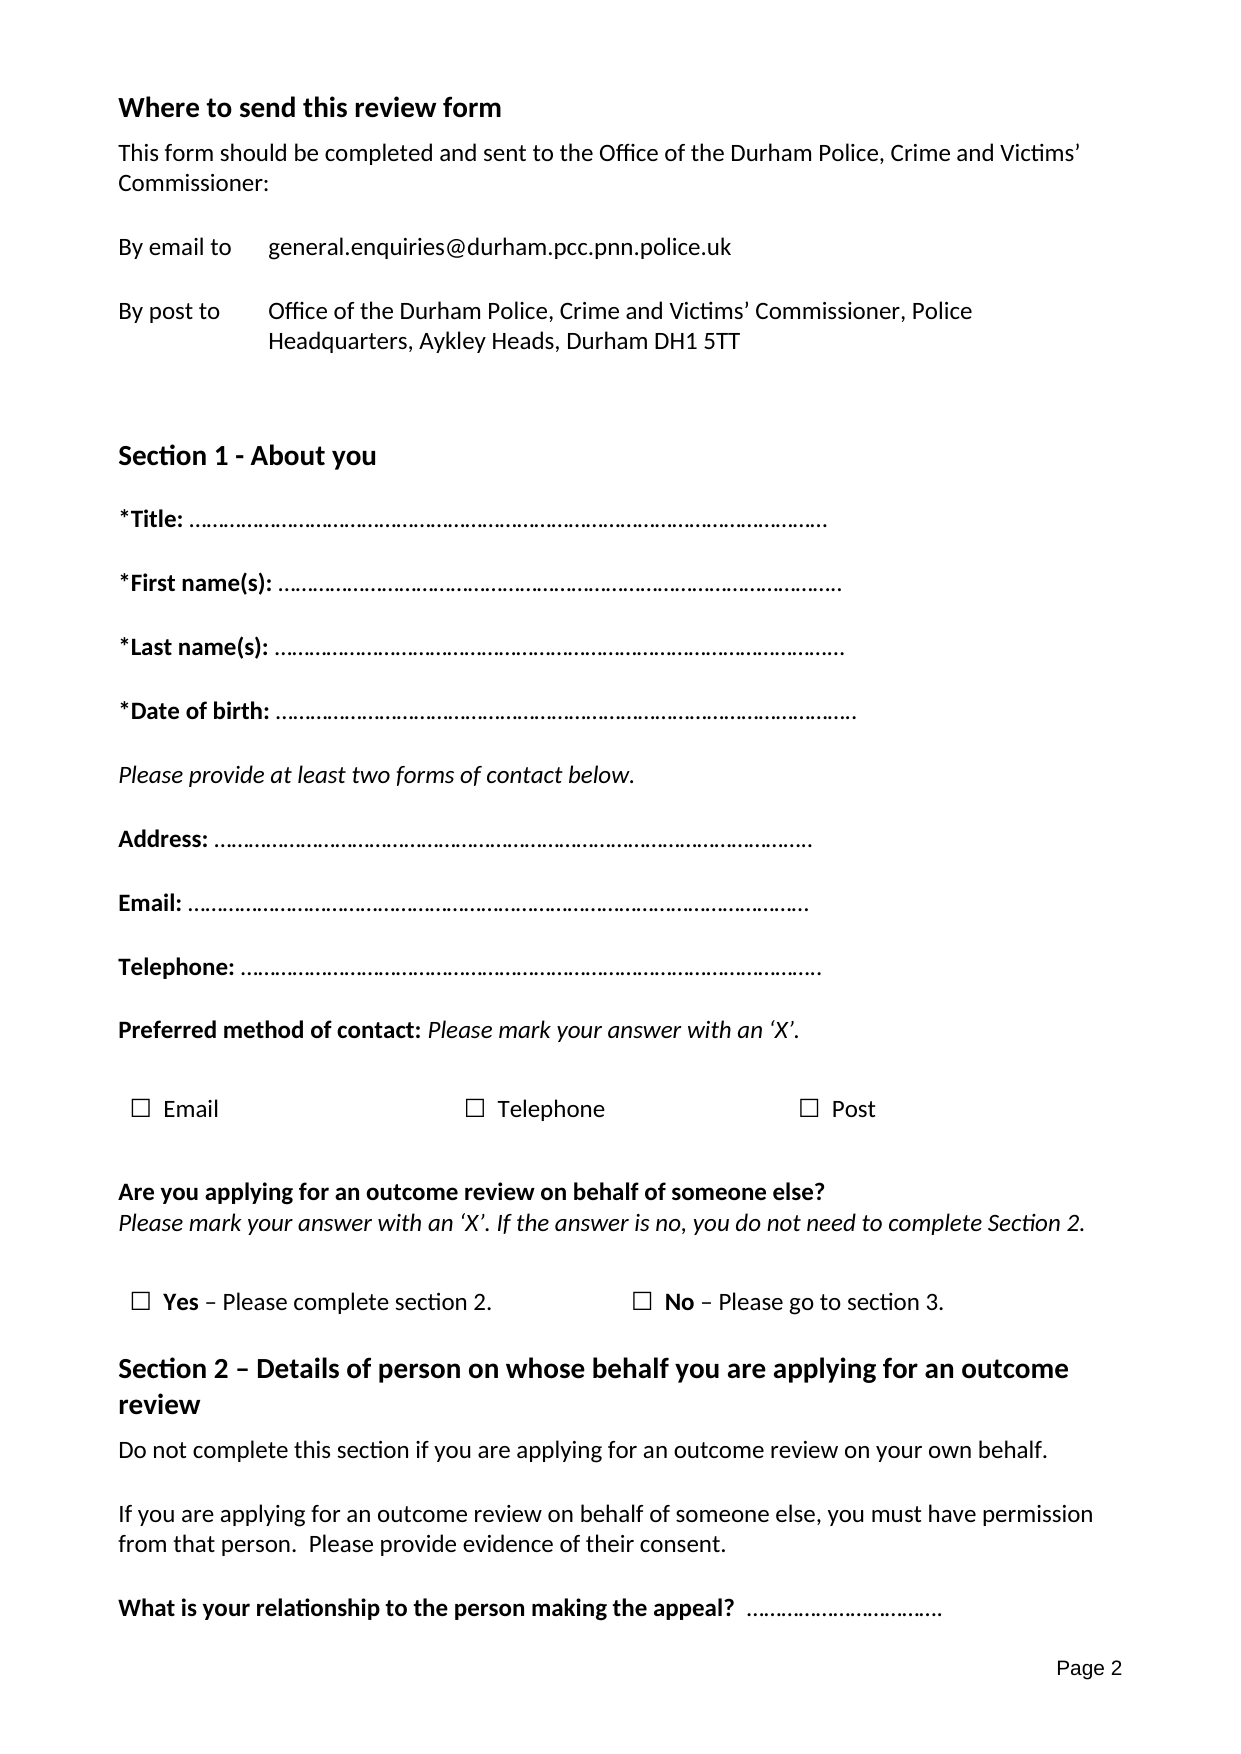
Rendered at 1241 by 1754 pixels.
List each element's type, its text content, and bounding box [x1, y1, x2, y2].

table_header Telephone [453, 1078, 787, 1164]
subtitle Where to send this review form [118, 89, 1122, 124]
table_header Yes – Please complete section 2. [118, 1271, 619, 1346]
text Address: ………………………………………………………………………………………….. [118, 823, 1122, 853]
subtitle Section 2 – Details of person on whose behalf you are applying for an outcome review [118, 1350, 1122, 1422]
table_header Post [787, 1078, 1121, 1164]
text Are you applying for an outcome review on behalf of someone else? Please mark your answer with an ‘X’. If the answer is no, you do not need to complete Section 2. [118, 1176, 1122, 1237]
text Please provide at least two forms of contact below. [118, 759, 1122, 789]
text By post to Office of the Durham Police, Crime and Victims’ Commissioner, Police Headquarters, Aykley Heads, Durham DH1 5TT [118, 295, 1122, 356]
text If you are applying for an outcome review on behalf of someone else, you must have permission from that person. Please provide evidence of their consent. [118, 1498, 1122, 1559]
text Email: ……………………………………………………………………………………………… [118, 887, 1122, 917]
text *Date of birth: ……………………………………………………………………………………….. [118, 695, 1122, 726]
text *First name(s): …………………………………………………………………………………….. [118, 567, 1122, 598]
text Section 1 - About you *Title: ………………………………………………………………………………………………… [118, 437, 1122, 534]
text Do not complete this section if you are applying for an outcome review on your own behalf. [118, 1434, 1122, 1464]
text What is your relationship to the person making the appeal? ……………………………. [118, 1592, 1122, 1623]
table_header No – Please go to section 3. [620, 1271, 1121, 1346]
text By email to general.enquiries@durham.pcc.pnn.police.uk [118, 231, 1122, 262]
text Telephone: ……………………………………………………………………………………….. [118, 951, 1122, 981]
text Preferred method of contact: Please mark your answer with an ‘X’. [118, 1014, 1122, 1045]
table_header Email [118, 1078, 452, 1164]
text This form should be completed and sent to the Office of the Durham Police, Crime and Victims’ Commissioner: [118, 137, 1122, 198]
text *Last name(s): ……………………………………………………………………………………... [118, 631, 1122, 662]
